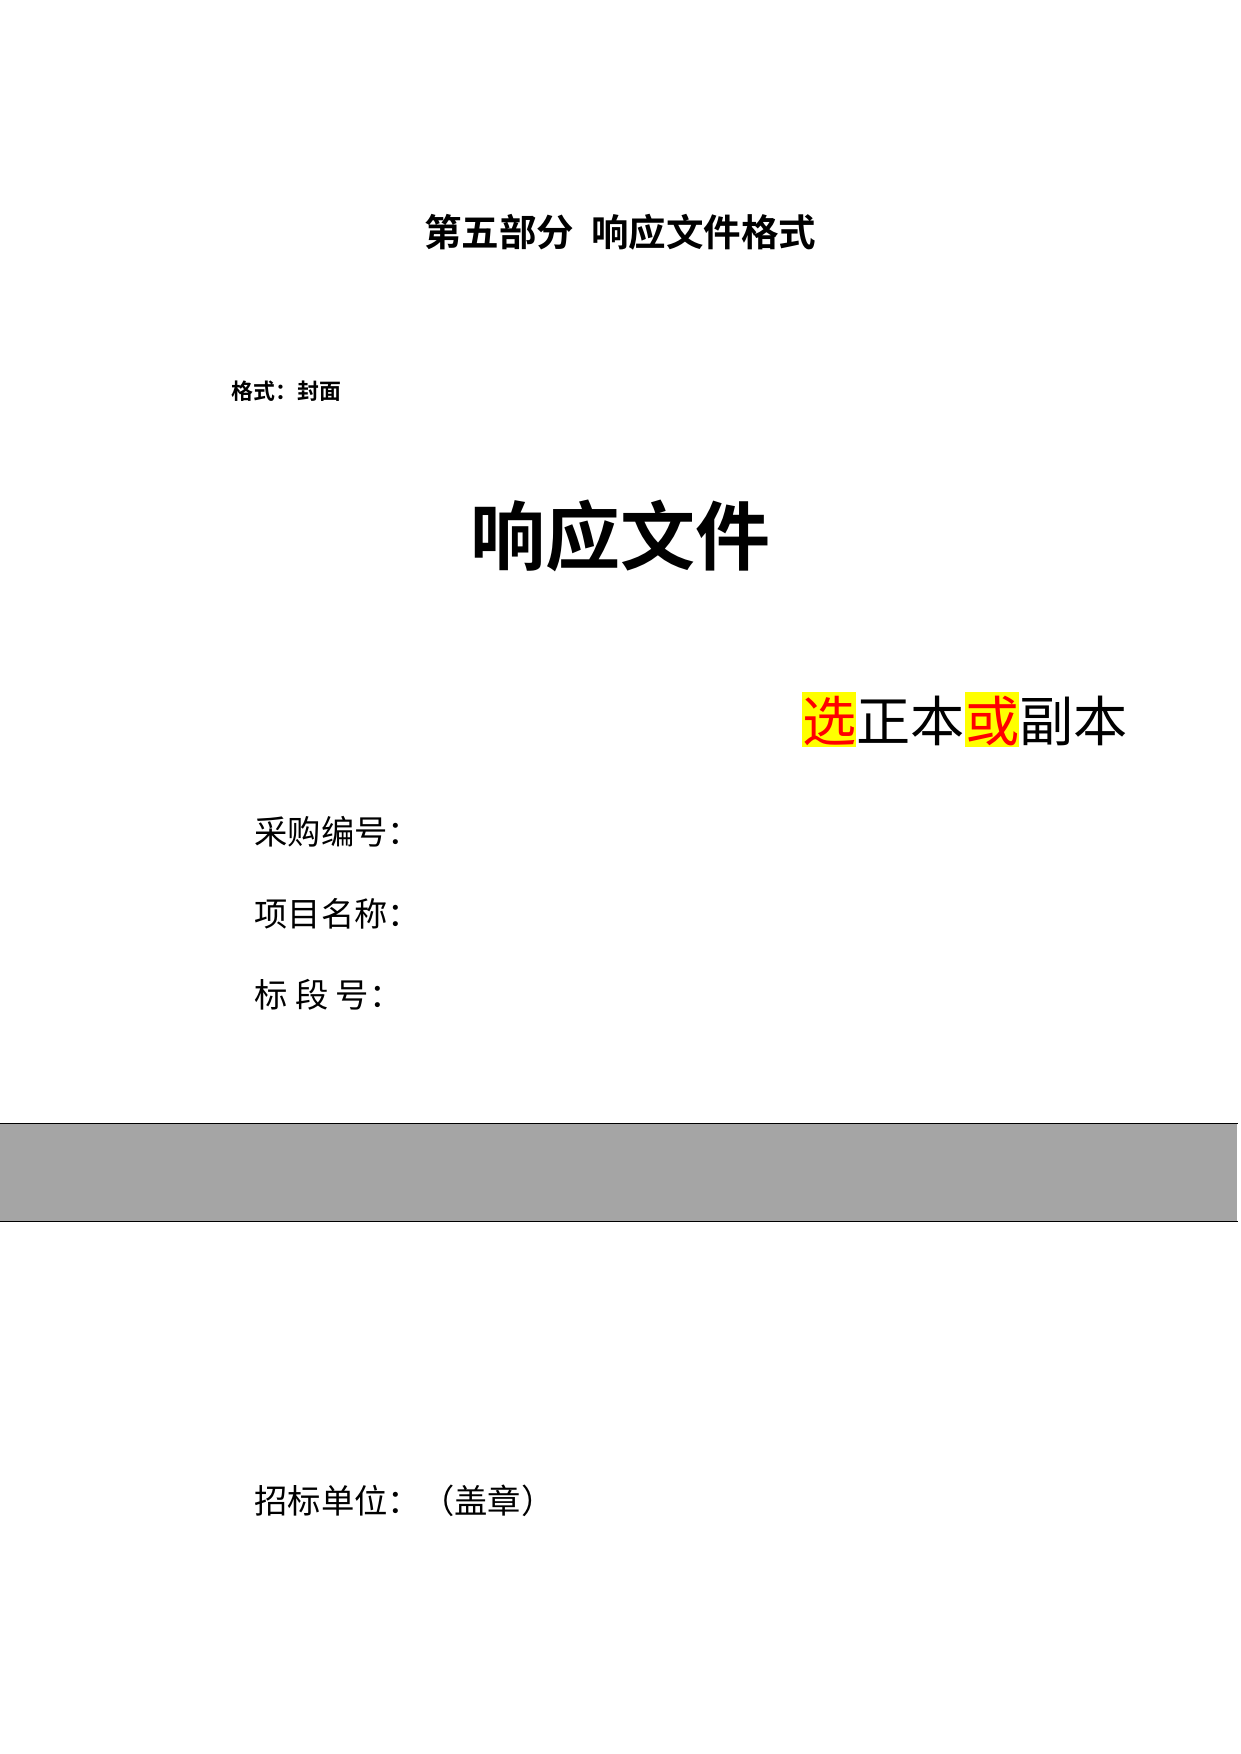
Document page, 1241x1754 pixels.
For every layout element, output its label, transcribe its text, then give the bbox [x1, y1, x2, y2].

table_header [0, 1124, 1237, 1221]
text 标 段 号： [187, 960, 903, 1025]
text 响应文件 [187, 467, 1053, 597]
text 格式：封面 [187, 373, 1053, 406]
text 招标单位：（盖章） [187, 1466, 1053, 1531]
text 采购编号： [187, 798, 903, 863]
subtitle 第五部分 响应文件格式 [187, 197, 1053, 262]
text 项目名称： [187, 879, 903, 944]
